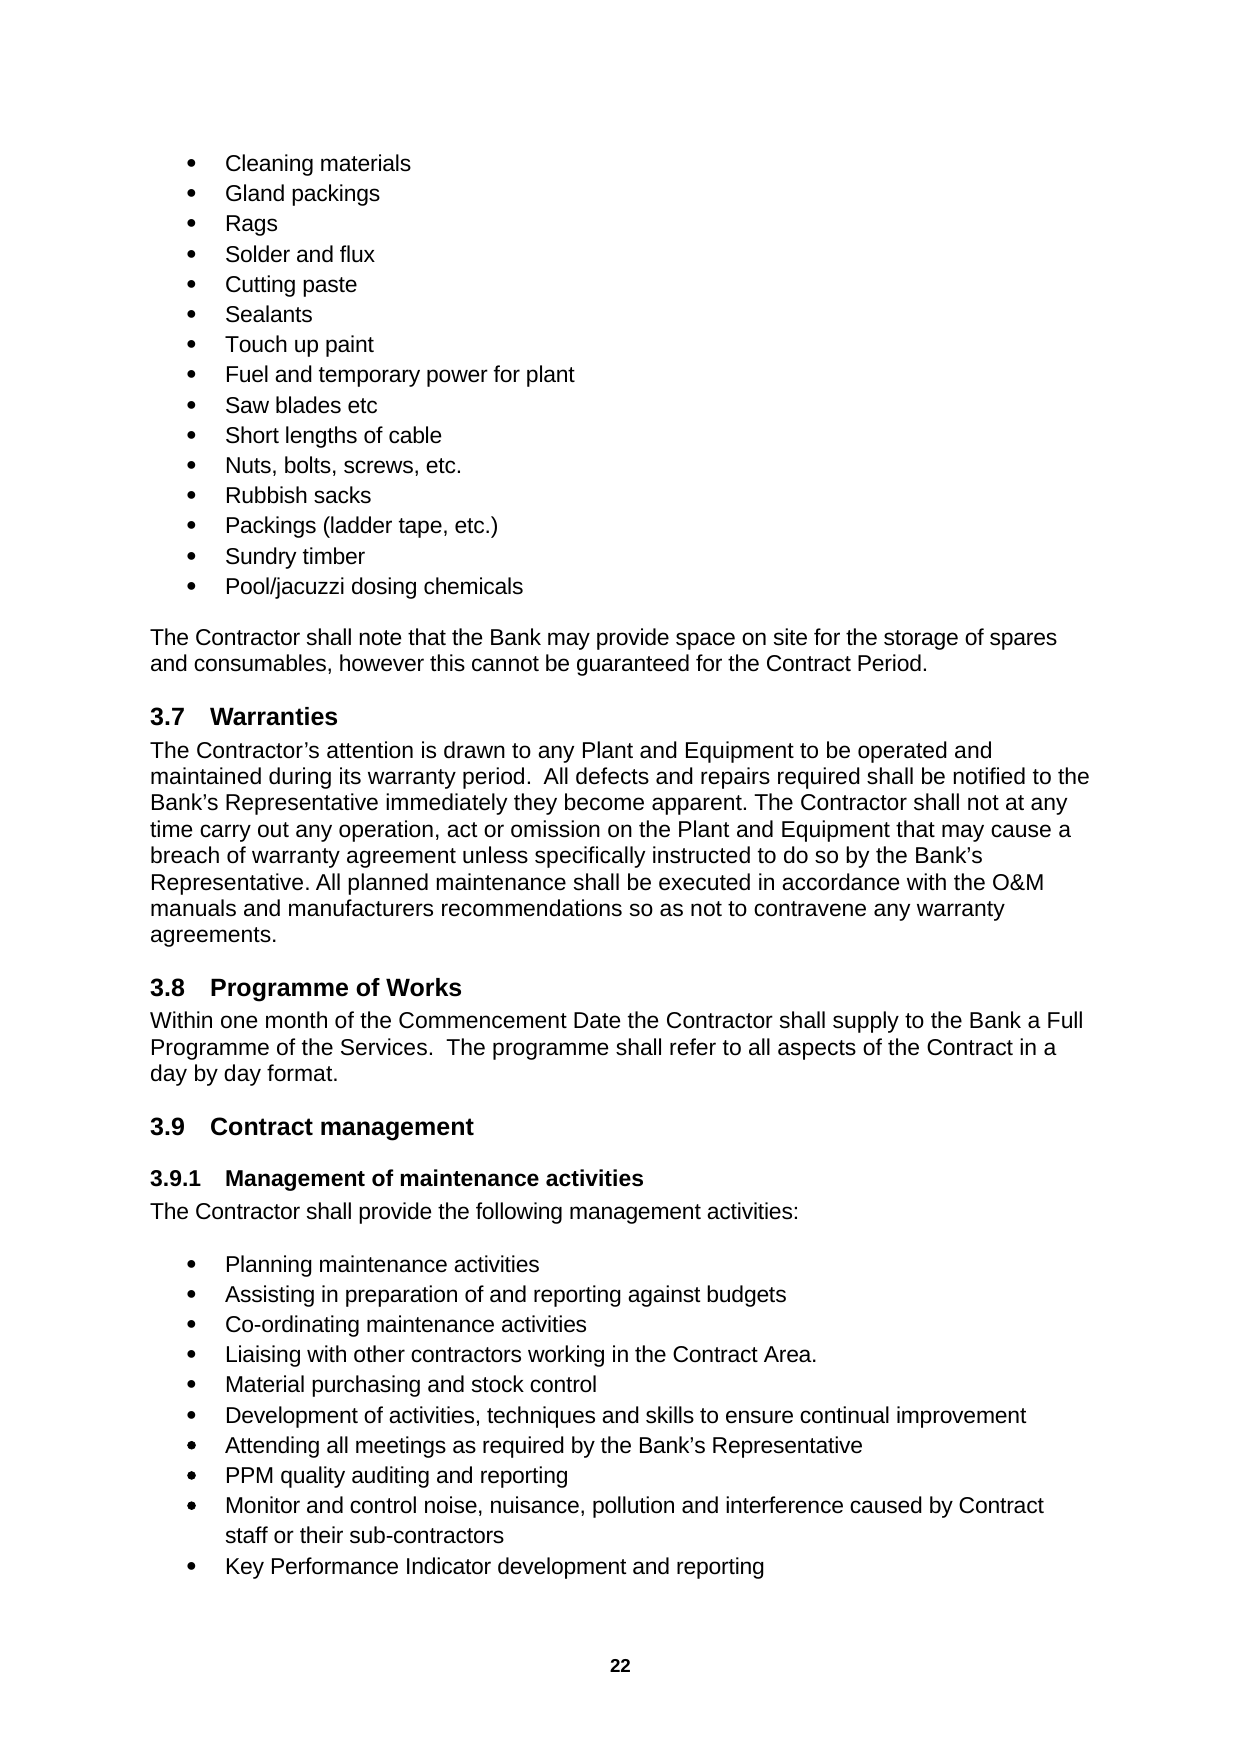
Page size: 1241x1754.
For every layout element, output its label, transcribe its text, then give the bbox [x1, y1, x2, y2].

list Assisting in preparation of and reporting against budgets [187, 1281, 1090, 1307]
list Pool/jacuzzi dosing chemicals [187, 573, 1090, 599]
list Liaising with other contractors working in the Contract Area. [187, 1341, 1090, 1368]
list PPM quality auditing and reporting [187, 1462, 1090, 1488]
list Sundry timber [187, 543, 1090, 569]
list Rags [187, 210, 1090, 237]
list Sealants [187, 301, 1090, 327]
list Attending all meetings as required by the Bank’s Representative [187, 1432, 1090, 1458]
text The Contractor shall provide the following management activities: [150, 1198, 1090, 1224]
text The Contractor shall note that the Bank may provide space on site for the storage of spares and consumables, however this cannot be guaranteed for the Contract Period. [150, 624, 1090, 677]
list Short lengths of cable [187, 422, 1090, 448]
subtitle Programme of Works [150, 972, 1090, 1001]
list Cutting paste [187, 271, 1090, 297]
subtitle Management of maintenance activities [150, 1165, 1090, 1192]
list Development of activities, techniques and skills to ensure continual improvement [187, 1402, 1090, 1428]
list Material purchasing and stock control [187, 1371, 1090, 1398]
list Solder and flux [187, 241, 1090, 267]
list Co-ordinating maintenance activities [187, 1311, 1090, 1337]
list Gland packings [187, 180, 1090, 207]
list Rubbish sacks [187, 482, 1090, 509]
list Nuts, bolts, screws, etc. [187, 452, 1090, 478]
list Fuel and temporary power for plant [187, 361, 1090, 388]
text Within one month of the Commencement Date the Contractor shall supply to the Bank a Full Programme of the Services. The programme shall refer to all aspects of the Contract in a day by day format. [150, 1007, 1090, 1087]
list Packings (ladder tape, etc.) [187, 512, 1090, 539]
list Saw blades etc [187, 392, 1090, 418]
list Touch up paint [187, 331, 1090, 358]
list Key Performance Indicator development and reporting [187, 1553, 1090, 1579]
list Monitor and control noise, nuisance, pollution and interference caused by Contract staff or their sub-contractors [187, 1492, 1090, 1549]
list Planning maintenance activities [187, 1251, 1090, 1277]
text The Contractor’s attention is drawn to any Plant and Equipment to be operated and maintained during its warranty period. All defects and repairs required shall be notified to the Bank’s Representative immediately they become apparent. The Contractor shall not at any time carry out any operation, act or omission on the Plant and Equipment that may cause a breach of warranty agreement unless specifically instructed to do so by the Bank’s Representative. All planned maintenance shall be executed in accordance with the O&M manuals and manufacturers recommendations so as not to contravene any warranty agreements. [150, 737, 1090, 947]
list Cleaning materials [187, 150, 1090, 176]
subtitle Contract management [150, 1112, 1090, 1140]
subtitle Warranties [150, 702, 1090, 730]
